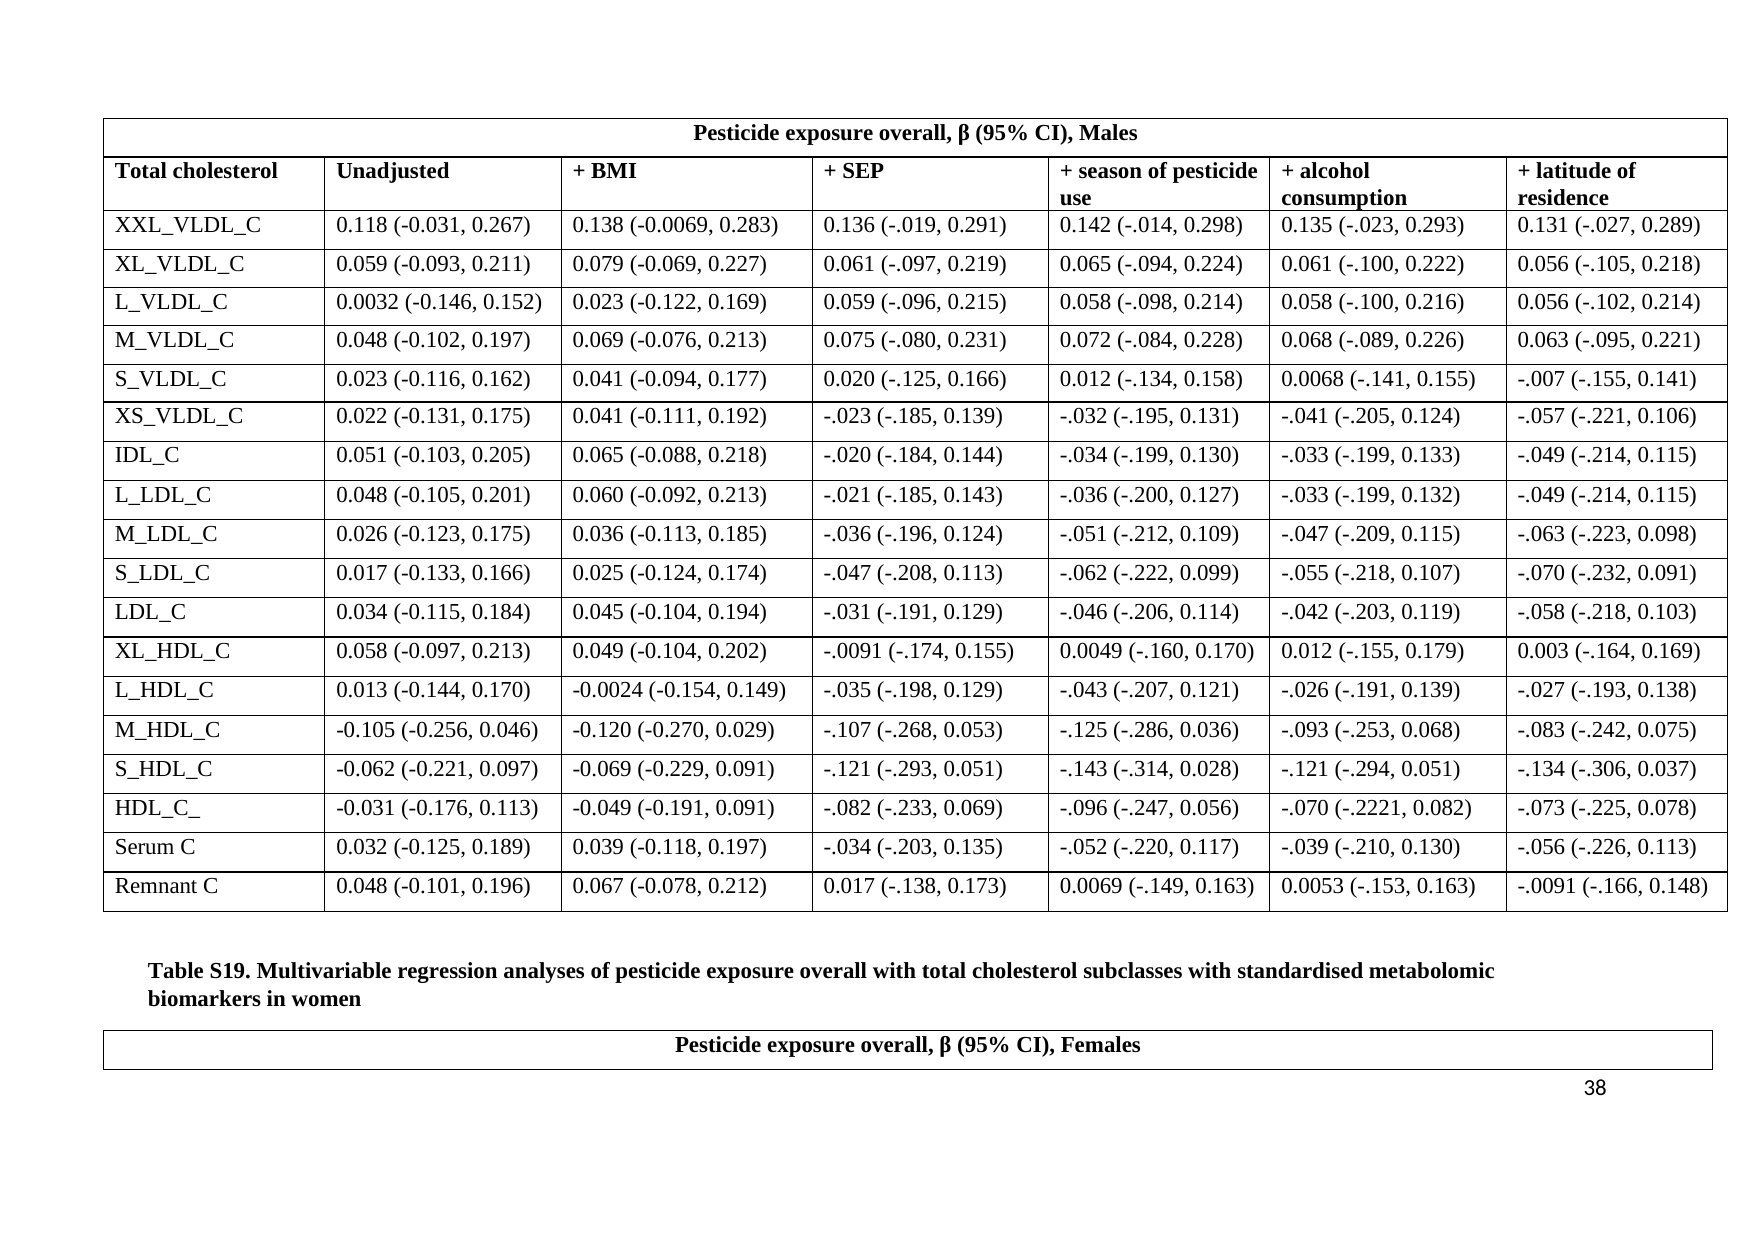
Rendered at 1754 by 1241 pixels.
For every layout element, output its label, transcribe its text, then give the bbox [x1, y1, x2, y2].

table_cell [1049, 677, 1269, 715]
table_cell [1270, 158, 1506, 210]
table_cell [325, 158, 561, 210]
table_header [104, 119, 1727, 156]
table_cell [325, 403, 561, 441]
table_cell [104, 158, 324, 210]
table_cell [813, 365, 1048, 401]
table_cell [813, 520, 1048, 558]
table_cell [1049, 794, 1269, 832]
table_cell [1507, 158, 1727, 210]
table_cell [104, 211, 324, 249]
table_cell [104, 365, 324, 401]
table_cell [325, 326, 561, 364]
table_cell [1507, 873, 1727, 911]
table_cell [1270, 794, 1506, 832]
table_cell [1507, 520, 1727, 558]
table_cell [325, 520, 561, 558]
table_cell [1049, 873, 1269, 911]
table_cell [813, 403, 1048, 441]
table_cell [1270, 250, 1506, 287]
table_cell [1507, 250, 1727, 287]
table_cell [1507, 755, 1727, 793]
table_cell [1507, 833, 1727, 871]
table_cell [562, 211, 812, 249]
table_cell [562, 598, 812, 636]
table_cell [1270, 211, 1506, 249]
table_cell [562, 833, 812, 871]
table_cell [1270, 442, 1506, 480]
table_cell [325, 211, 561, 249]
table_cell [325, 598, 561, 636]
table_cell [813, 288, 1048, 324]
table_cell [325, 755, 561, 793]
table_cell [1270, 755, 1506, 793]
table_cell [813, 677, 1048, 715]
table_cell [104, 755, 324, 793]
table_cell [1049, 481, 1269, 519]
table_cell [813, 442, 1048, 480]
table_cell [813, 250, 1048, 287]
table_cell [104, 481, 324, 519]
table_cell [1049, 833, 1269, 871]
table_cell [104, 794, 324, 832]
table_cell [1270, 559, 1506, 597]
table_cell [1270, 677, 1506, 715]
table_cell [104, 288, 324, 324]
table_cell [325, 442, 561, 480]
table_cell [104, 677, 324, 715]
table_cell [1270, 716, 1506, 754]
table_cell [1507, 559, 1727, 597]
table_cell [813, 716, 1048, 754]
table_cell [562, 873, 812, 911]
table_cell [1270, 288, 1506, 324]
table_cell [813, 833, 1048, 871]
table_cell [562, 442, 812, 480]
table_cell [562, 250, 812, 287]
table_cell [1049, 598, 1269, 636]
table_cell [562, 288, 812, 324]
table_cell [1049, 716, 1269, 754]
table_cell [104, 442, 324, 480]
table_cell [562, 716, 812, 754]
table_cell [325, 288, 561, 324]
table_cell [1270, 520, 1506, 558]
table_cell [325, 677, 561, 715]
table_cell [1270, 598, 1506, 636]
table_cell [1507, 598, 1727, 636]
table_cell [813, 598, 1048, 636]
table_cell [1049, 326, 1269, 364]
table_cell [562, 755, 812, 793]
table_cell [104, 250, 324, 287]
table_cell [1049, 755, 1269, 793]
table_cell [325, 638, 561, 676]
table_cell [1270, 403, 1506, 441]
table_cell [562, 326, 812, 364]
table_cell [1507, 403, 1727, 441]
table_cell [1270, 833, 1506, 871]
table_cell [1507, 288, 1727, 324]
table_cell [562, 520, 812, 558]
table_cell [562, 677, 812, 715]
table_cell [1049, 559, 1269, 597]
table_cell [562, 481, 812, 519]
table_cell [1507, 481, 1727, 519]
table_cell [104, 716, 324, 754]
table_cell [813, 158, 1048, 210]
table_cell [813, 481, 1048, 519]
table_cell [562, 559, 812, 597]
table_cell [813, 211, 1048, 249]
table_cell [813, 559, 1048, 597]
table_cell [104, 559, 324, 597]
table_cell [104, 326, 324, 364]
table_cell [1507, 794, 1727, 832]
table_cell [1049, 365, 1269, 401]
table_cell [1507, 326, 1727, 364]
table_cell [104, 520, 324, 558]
text Table S19. Multivariable regression analyses of pesticide exposure overall with total cholesterol subclasses with standardised metabolomic biomarkers in women [148, 957, 1606, 1011]
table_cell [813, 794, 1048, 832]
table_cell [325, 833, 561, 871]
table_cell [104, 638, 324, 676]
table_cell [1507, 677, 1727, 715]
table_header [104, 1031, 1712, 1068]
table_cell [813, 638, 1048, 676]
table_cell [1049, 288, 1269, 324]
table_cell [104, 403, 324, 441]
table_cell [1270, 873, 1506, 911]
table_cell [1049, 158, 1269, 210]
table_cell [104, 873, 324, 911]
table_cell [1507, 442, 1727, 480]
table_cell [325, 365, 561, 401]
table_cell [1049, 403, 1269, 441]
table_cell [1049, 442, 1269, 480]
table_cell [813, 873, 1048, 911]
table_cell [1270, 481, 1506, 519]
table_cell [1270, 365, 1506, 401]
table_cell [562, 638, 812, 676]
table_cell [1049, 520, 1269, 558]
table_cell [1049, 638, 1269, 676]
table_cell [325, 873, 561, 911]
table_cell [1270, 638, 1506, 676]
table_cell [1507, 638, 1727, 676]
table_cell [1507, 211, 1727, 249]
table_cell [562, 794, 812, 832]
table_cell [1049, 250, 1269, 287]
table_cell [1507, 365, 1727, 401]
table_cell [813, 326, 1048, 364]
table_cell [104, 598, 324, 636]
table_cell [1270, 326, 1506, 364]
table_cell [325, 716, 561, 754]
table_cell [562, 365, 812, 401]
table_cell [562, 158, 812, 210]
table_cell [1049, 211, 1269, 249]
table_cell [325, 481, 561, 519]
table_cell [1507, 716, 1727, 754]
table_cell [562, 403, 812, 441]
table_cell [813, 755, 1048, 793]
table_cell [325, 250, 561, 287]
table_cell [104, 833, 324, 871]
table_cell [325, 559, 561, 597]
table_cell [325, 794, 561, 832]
